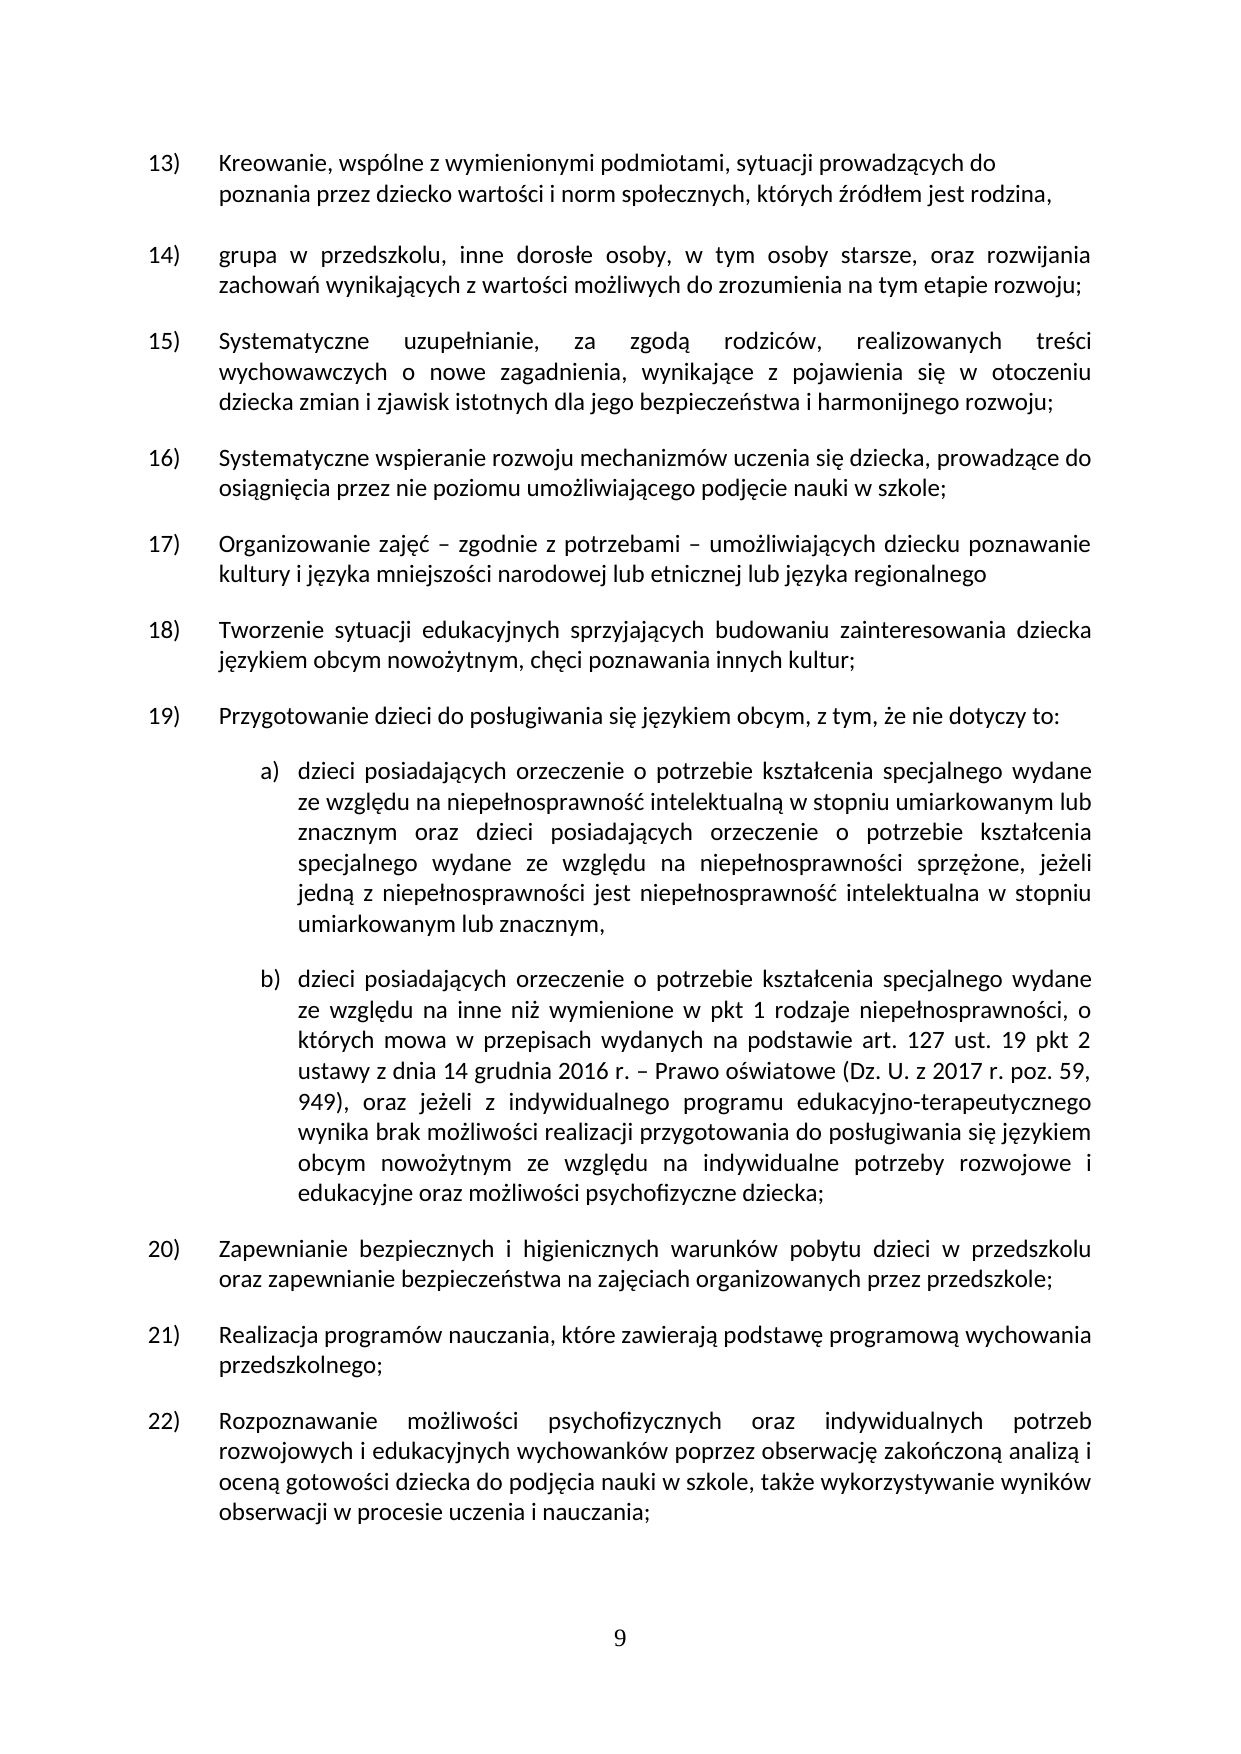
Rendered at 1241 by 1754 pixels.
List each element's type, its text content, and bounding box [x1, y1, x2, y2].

list Zapewnianie bezpiecznych i higienicznych warunków pobytu dzieci w przedszkolu oraz zapewnianie bezpieczeństwa na zajęciach organizowanych przez przedszkole; [148, 1233, 1093, 1294]
list Rozpoznawanie możliwości psychofizycznych oraz indywidualnych potrzeb rozwojowych i edukacyjnych wychowanków poprzez obserwację zakończoną analizą i oceną gotowości dziecka do podjęcia nauki w szkole, także wykorzystywanie wyników obserwacji w procesie uczenia i nauczania; [148, 1405, 1093, 1527]
list Tworzenie sytuacji edukacyjnych sprzyjających budowaniu zainteresowania dziecka językiem obcym nowożytnym, chęci poznawania innych kultur; [148, 614, 1093, 675]
list grupa w przedszkolu, inne dorosłe osoby, w tym osoby starsze, oraz rozwijania zachowań wynikających z wartości możliwych do zrozumienia na tym etapie rozwoju; [148, 239, 1093, 300]
list Systematyczne uzupełnianie, za zgodą rodziców, realizowanych treści wychowawczych o nowe zagadnienia, wynikające z pojawienia się w otoczeniu dziecka zmian i zjawisk istotnych dla jego bezpieczeństwa i harmonijnego rozwoju; [148, 325, 1093, 417]
list Przygotowanie dzieci do posługiwania się językiem obcym, z tym, że nie dotyczy to: [148, 700, 1093, 730]
list Kreowanie, wspólne z wymienionymi podmiotami, sytuacji prowadzących do poznania przez dziecko wartości i norm społecznych, których źródłem jest rodzina, [148, 148, 1093, 209]
list Systematyczne wspieranie rozwoju mechanizmów uczenia się dziecka, prowadzące do osiągnięcia przez nie poziomu umożliwiającego podjęcie nauki w szkole; [148, 442, 1093, 503]
list Realizacja programów nauczania, które zawierają podstawę programową wychowania przedszkolnego; [148, 1319, 1093, 1380]
list Organizowanie zajęć – zgodnie z potrzebami – umożliwiających dziecku poznawanie kultury i języka mniejszości narodowej lub etnicznej lub języka regionalnego [148, 528, 1093, 589]
list dzieci posiadających orzeczenie o potrzebie kształcenia specjalnego wydane ze względu na inne niż wymienione w pkt 1 rodzaje niepełnosprawności, o których mowa w przepisach wydanych na podstawie art. 127 ust. 19 pkt 2 ustawy z dnia 14 grudnia 2016 r. – Prawo oświatowe (Dz. U. z 2017 r. poz. 59, 949), oraz jeżeli z indywidualnego programu edukacyjno-terapeutycznego wynika brak możliwości realizacji przygotowania do posługiwania się językiem obcym nowożytnym ze względu na indywidualne potrzeby rozwojowe i edukacyjne oraz możliwości psychofizyczne dziecka; [260, 963, 1093, 1208]
list dzieci posiadających orzeczenie o potrzebie kształcenia specjalnego wydane ze względu na niepełnosprawność intelektualną w stopniu umiarkowanym lub znacznym oraz dzieci posiadających orzeczenie o potrzebie kształcenia specjalnego wydane ze względu na niepełnosprawności sprzężone, jeżeli jedną z niepełnosprawności jest niepełnosprawność intelektualna w stopniu umiarkowanym lub znacznym, [260, 755, 1093, 938]
